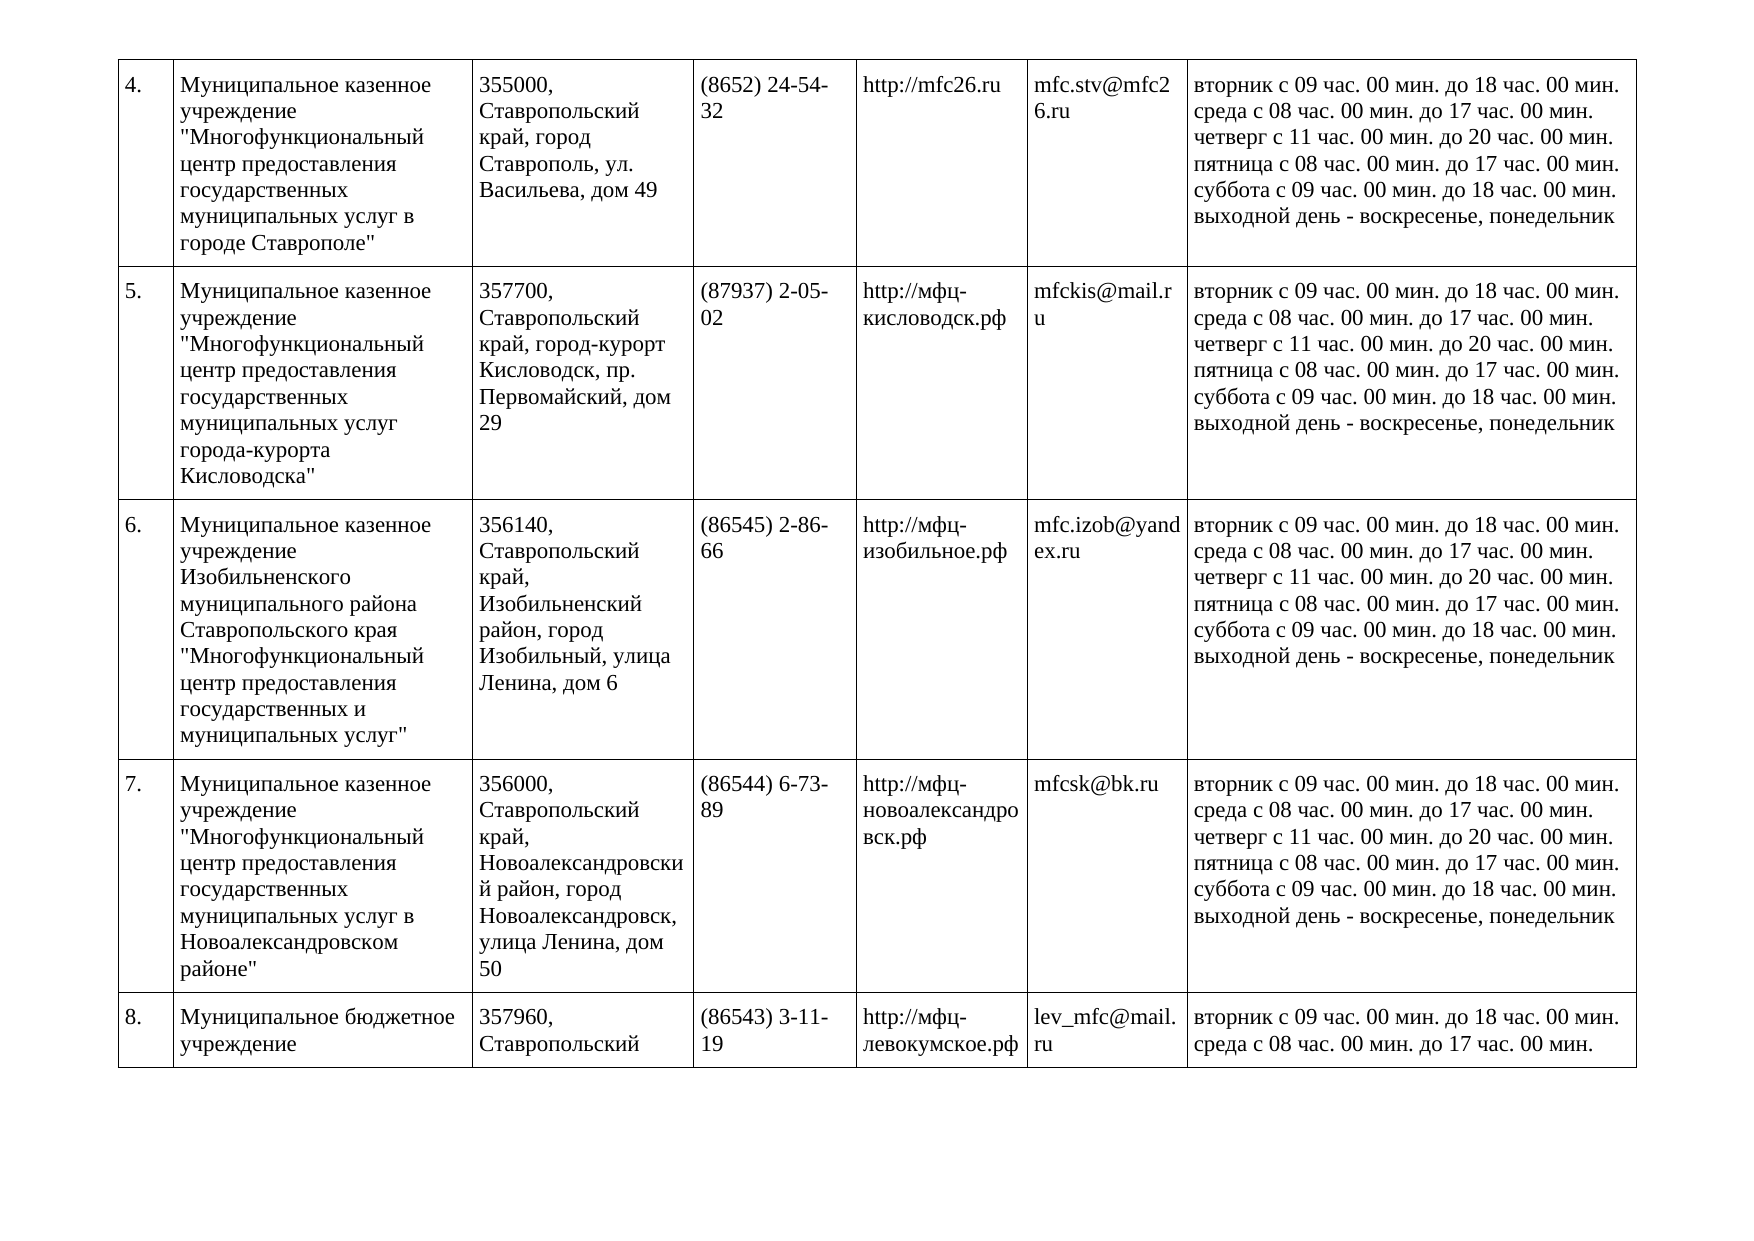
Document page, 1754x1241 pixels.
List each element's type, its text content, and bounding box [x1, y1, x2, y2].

table_cell (86544) 6-73-89 [694, 760, 856, 992]
table_cell 4. [119, 60, 173, 266]
table_cell 357700, Ставропольский край, город-курорт Кисловодск, пр. Первомайский, дом 29 [473, 267, 693, 499]
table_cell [174, 993, 472, 1067]
table_cell mfc.stv@mfc26.ru [1028, 60, 1187, 266]
table_cell mfc.izob@yandex.ru [1028, 500, 1187, 758]
table_cell http://мфц-кисловодск.рф [857, 267, 1027, 499]
table_cell Муниципальное казенное учреждение "Многофункциональный центр предоставления государственных муниципальных услуг в Новоалександровском районе" [174, 760, 472, 992]
table_cell 7. [119, 760, 173, 992]
table_cell 5. [119, 267, 173, 499]
table_cell (87937) 2-05-02 [694, 267, 856, 499]
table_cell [857, 993, 1027, 1067]
table_cell 8. [119, 993, 173, 1067]
table_cell Муниципальное казенное учреждение Изобильненского муниципального района Ставропольского края "Многофункциональный центр предоставления государственных и муниципальных услуг" [174, 500, 472, 758]
table_cell 356140, Ставропольский край, Изобильненский район, город Изобильный, улица Ленина, дом 6 [473, 500, 693, 758]
table_cell 356000, Ставропольский край, Новоалександровский район, город Новоалександровск, улица Ленина, дом 50 [473, 760, 693, 992]
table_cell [1188, 60, 1636, 266]
table_cell http://mfc26.ru [857, 60, 1027, 266]
table_cell (86543) 3-11-19 [694, 993, 856, 1067]
table_cell mfcsk@bk.ru [1028, 760, 1187, 992]
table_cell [473, 993, 693, 1067]
table_cell lev_mfc@mail.ru [1028, 993, 1187, 1067]
table_cell http://мфц-изобильное.рф [857, 500, 1027, 758]
table_cell (86545) 2-86-66 [694, 500, 856, 758]
table_cell http://мфц-новоалександровск.рф [857, 760, 1027, 992]
table_cell (8652) 24-54-32 [694, 60, 856, 266]
table_cell 6. [119, 500, 173, 758]
table_cell 355000, Ставропольский край, город Ставрополь, ул. Васильева, дом 49 [473, 60, 693, 266]
table_cell mfckis@mail.ru [1028, 267, 1187, 499]
table_cell Муниципальное казенное учреждение "Многофункциональный центр предоставления государственных муниципальных услуг города-курорта Кисловодска" [174, 267, 472, 499]
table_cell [174, 60, 472, 266]
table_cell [1188, 993, 1636, 1067]
